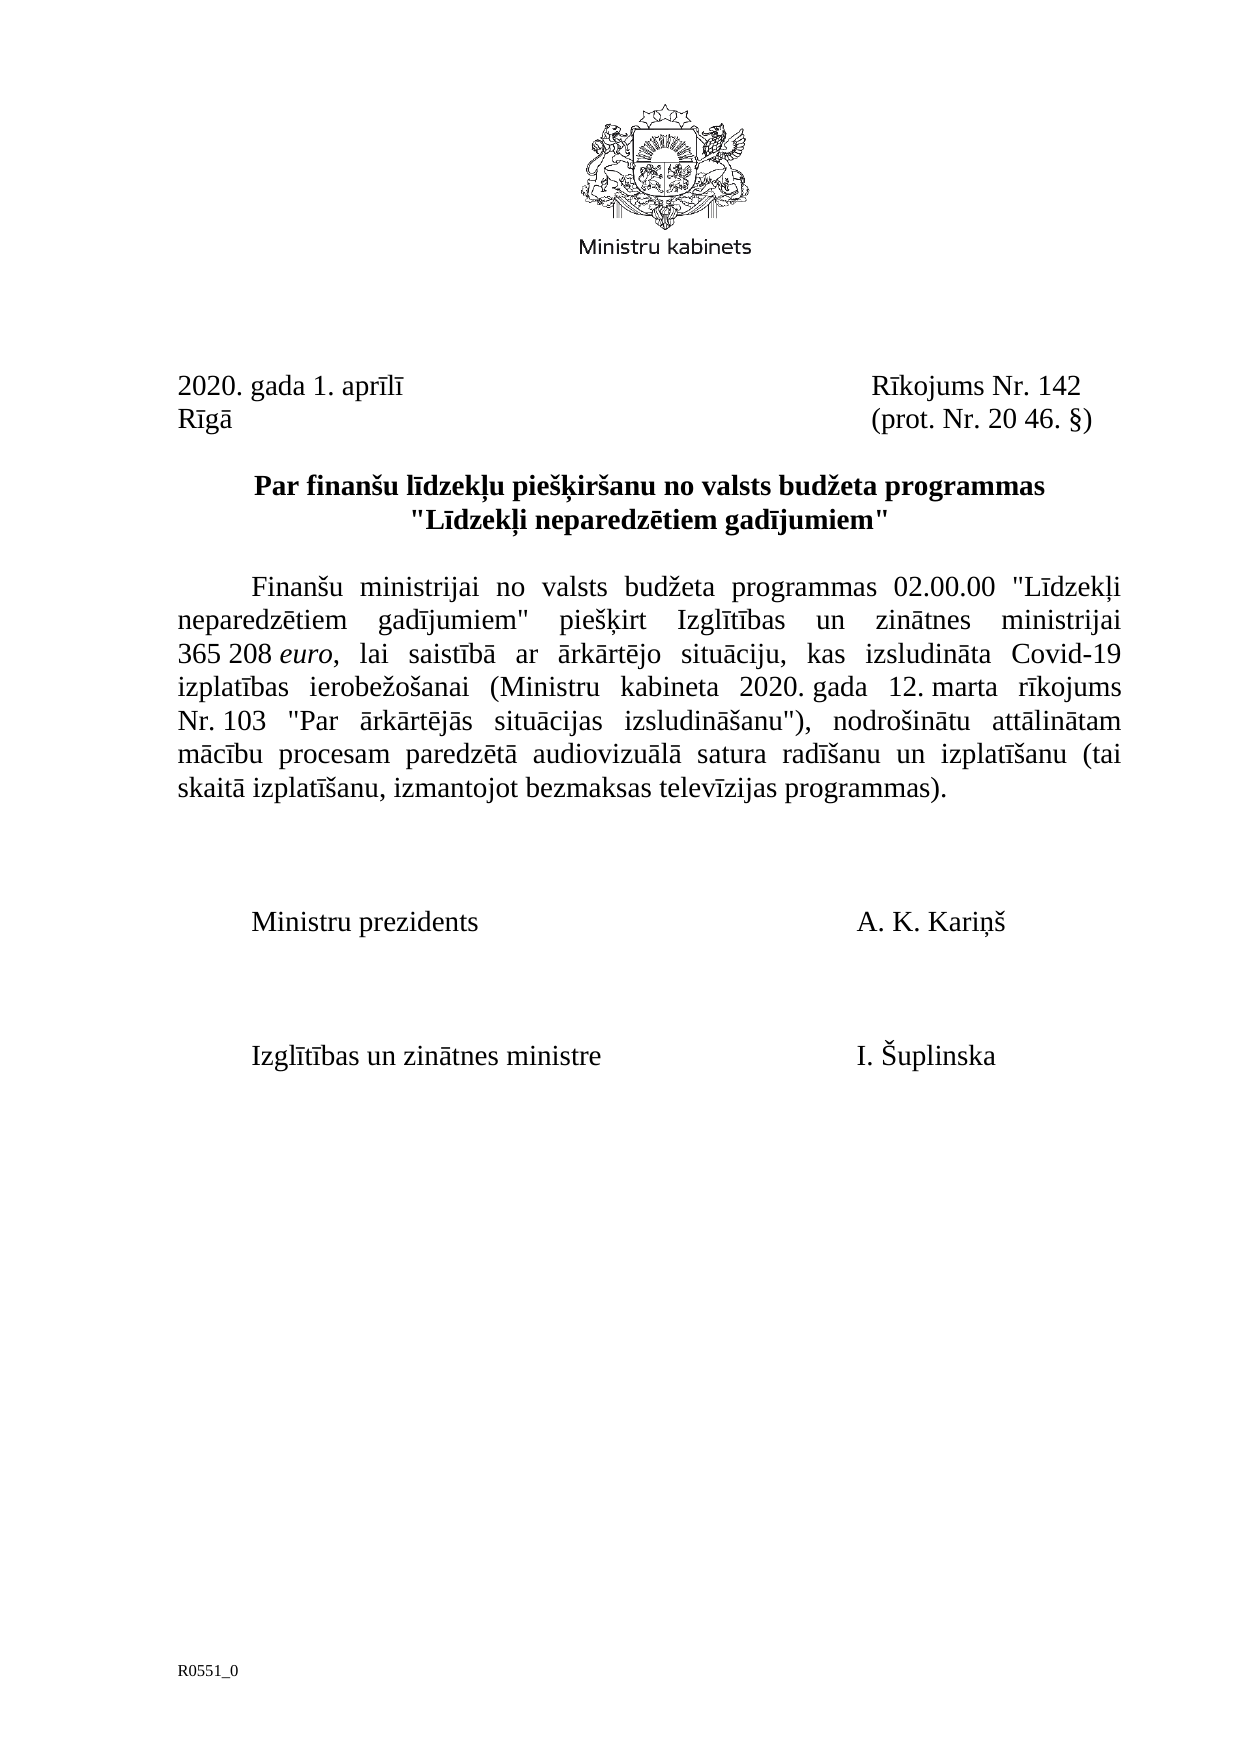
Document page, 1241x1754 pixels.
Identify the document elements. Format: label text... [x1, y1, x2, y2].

picture [177, 102, 1152, 267]
text Rīgā (prot. Nr. 20 46. §) [177, 401, 1122, 435]
text Finanšu ministrijai no valsts budžeta programmas 02.00.00 "Līdzekļi neparedzētiem gadījumiem" piešķirt Izglītības un zinātnes ministrijai 365 208 euro, lai saistībā ar ārkārtējo situāciju, kas izsludināta Covid-19 izplatības ierobežošanai (Ministru kabineta 2020. gada 12. marta rīkojums Nr. 103 "Par ārkārtējās situācijas izsludināšanu"), nodrošinātu attālinātam mācību procesam paredzētā audiovizuālā satura radīšanu un izplatīšanu (tai skaitā izplatīšanu, izmantojot bezmaksas televīzijas programmas). [177, 569, 1122, 804]
text Izglītības un zinātnes ministre I. Šuplinska [177, 1038, 1122, 1072]
text Par finanšu līdzekļu piešķiršanu no valsts budžeta programmas [177, 468, 1122, 502]
text "Līdzekļi neparedzētiem gadījumiem" [177, 502, 1122, 535]
text 2020. gada 1. aprīlī Rīkojums Nr. 142 [177, 368, 1122, 401]
text Ministru prezidents A. K. Kariņš [177, 904, 1122, 938]
